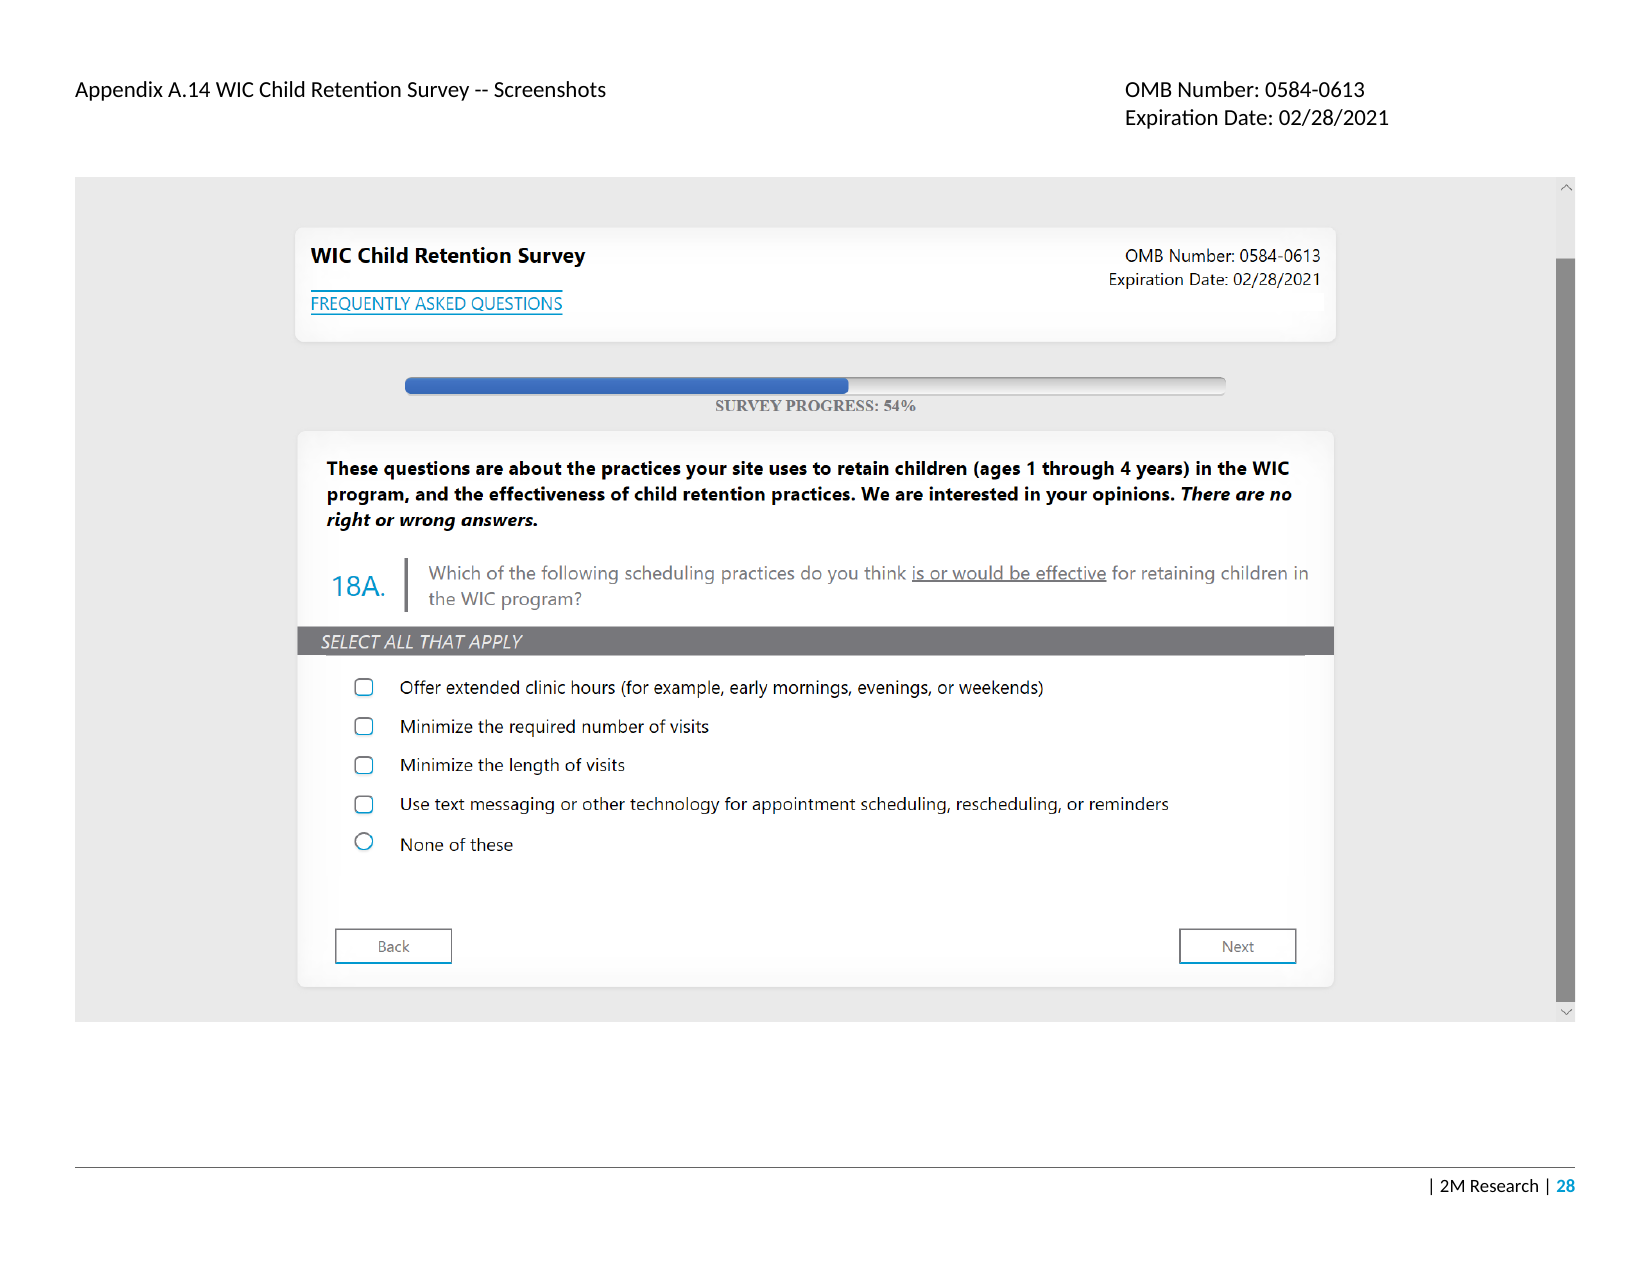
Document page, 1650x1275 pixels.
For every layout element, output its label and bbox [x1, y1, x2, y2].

picture [75, 177, 1575, 1022]
